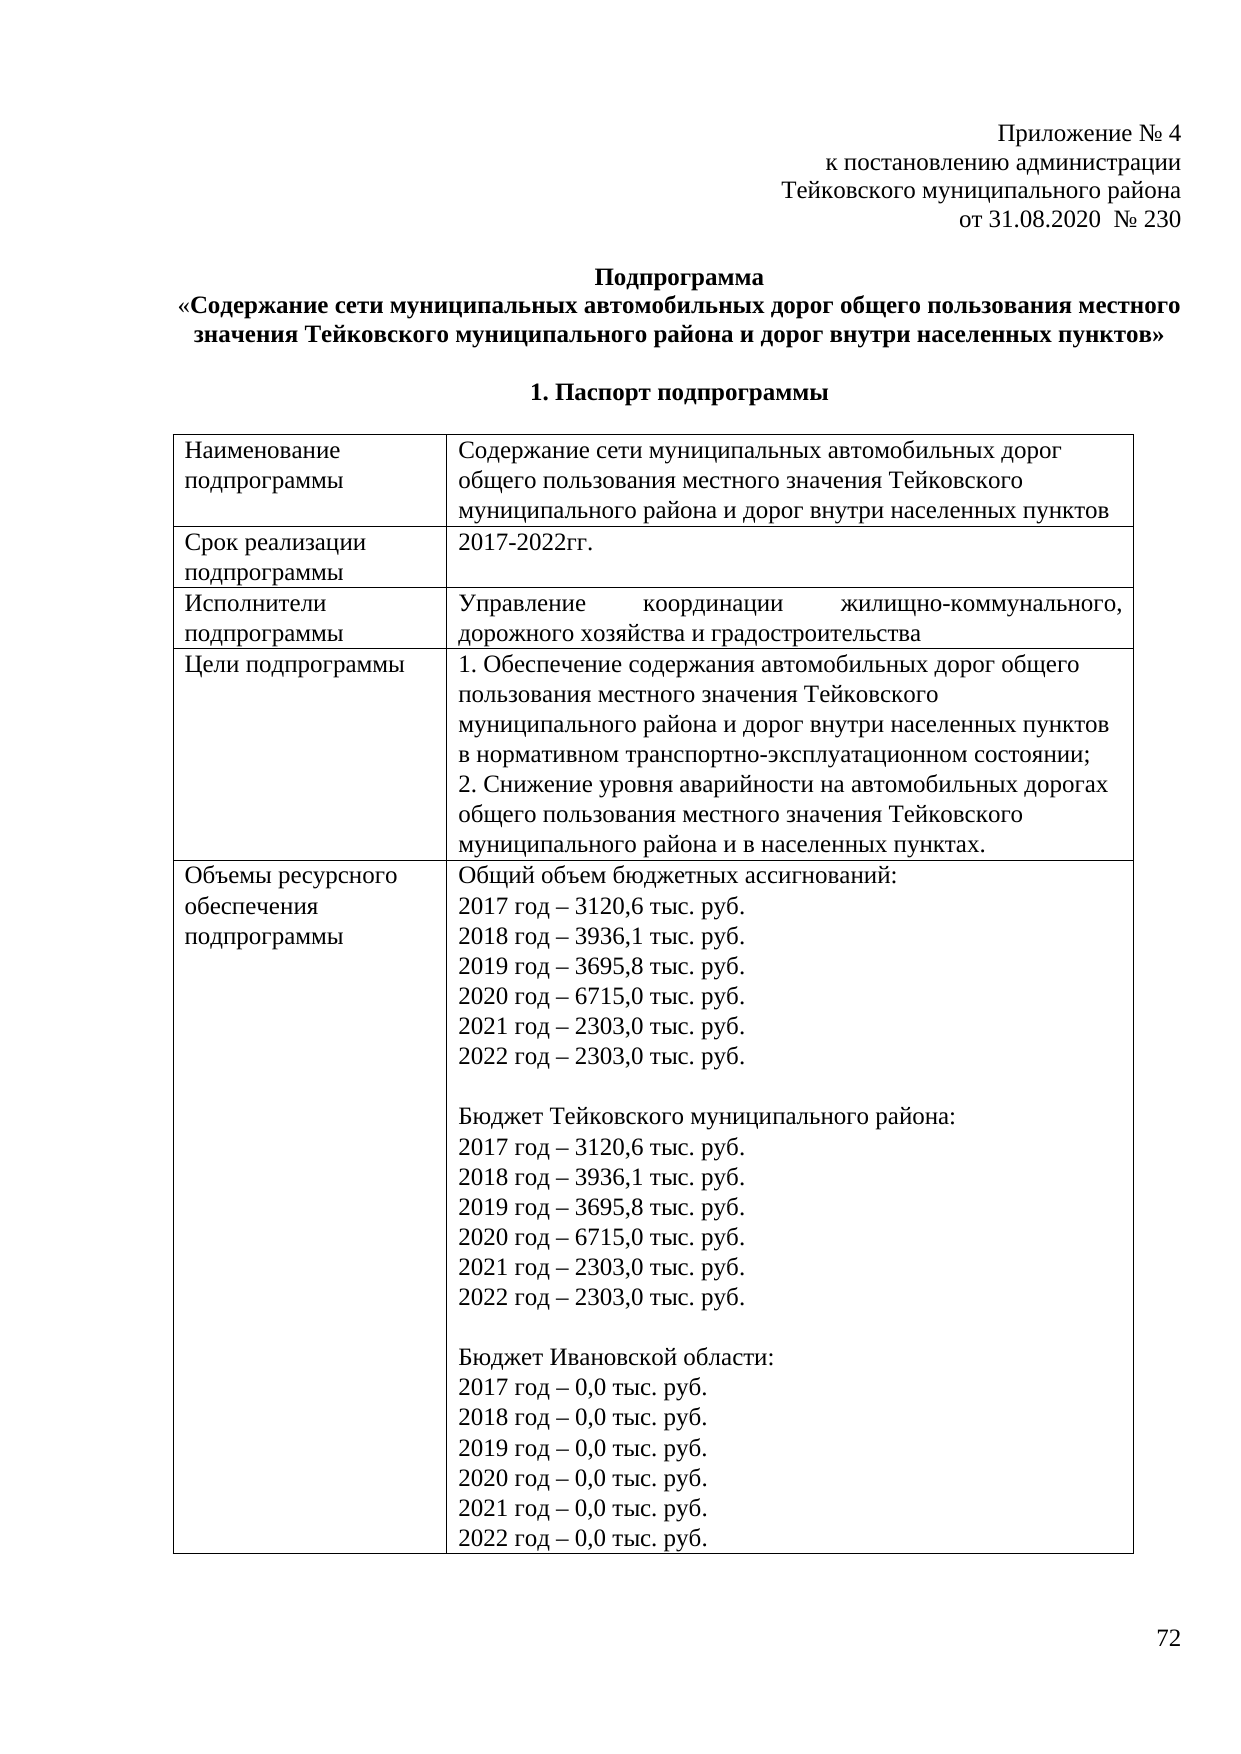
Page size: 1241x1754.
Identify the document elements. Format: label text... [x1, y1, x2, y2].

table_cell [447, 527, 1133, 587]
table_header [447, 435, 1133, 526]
text «Содержание сети муниципальных автомобильных дорог общего пользования местного значения Тейковского муниципального района и дорог внутри населенных пунктов» [177, 291, 1181, 348]
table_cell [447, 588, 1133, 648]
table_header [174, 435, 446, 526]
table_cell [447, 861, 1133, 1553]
text от 31.08.2020 № 230 [177, 204, 1181, 233]
text Тейковского муниципального района [177, 176, 1181, 204]
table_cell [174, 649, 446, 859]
text Подпрограмма [177, 262, 1181, 291]
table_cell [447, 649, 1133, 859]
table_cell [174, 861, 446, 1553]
text 1. Паспорт подпрограммы [177, 377, 1181, 406]
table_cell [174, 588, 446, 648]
text Приложение № 4 [177, 118, 1181, 147]
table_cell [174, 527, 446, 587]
text к постановлению администрации [177, 147, 1181, 176]
